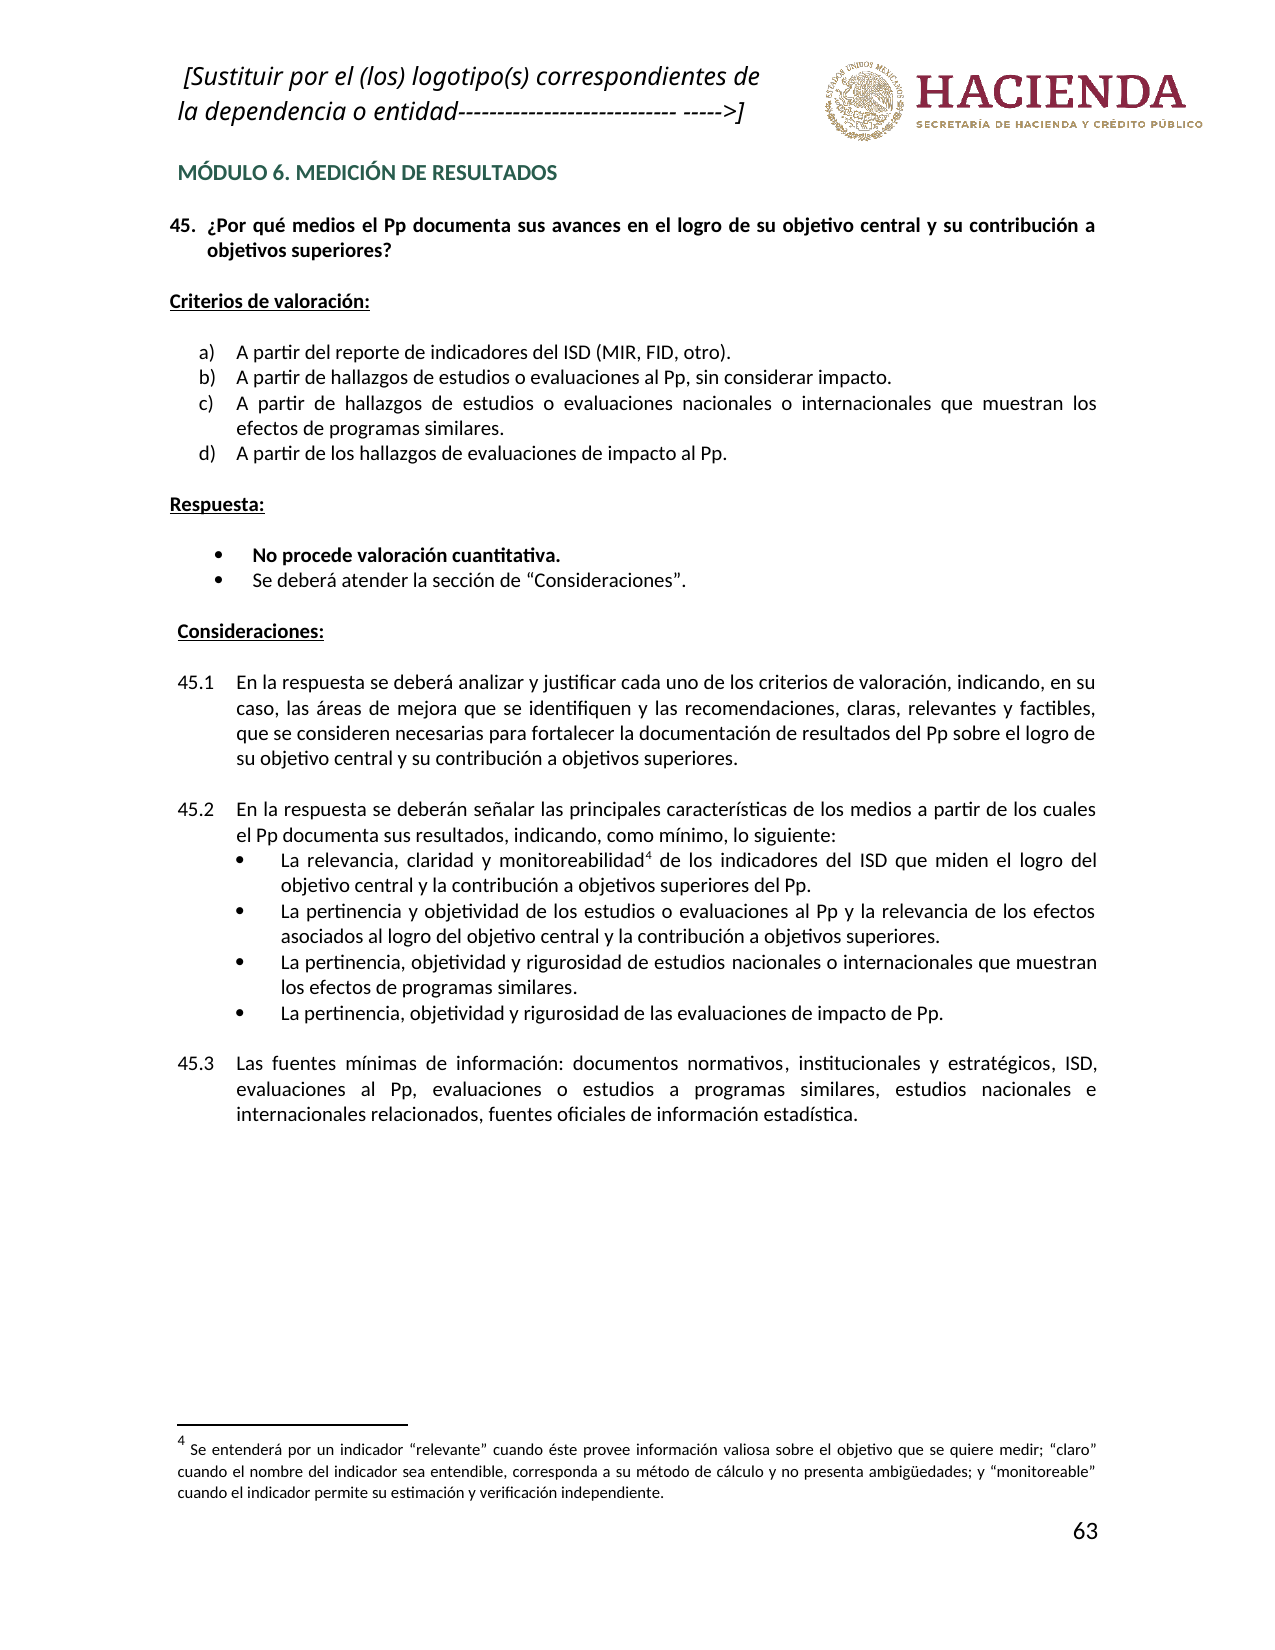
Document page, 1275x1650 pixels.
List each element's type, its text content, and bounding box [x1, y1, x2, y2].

list La pertinencia, objetividad y rigurosidad de estudios nacionales o internacionales que muestran los efectos de programas similares. [236, 949, 1098, 1000]
list La pertinencia y objetividad de los estudios o evaluaciones al Pp y la relevancia de los efectos asociados al logro del objetivo central y la contribución a objetivos superiores. [236, 898, 1098, 949]
picture [824, 60, 1203, 142]
list A partir de los hallazgos de evaluaciones de impacto al Pp. [199, 441, 1098, 466]
list Se deberá atender la sección de “Consideraciones”. [215, 568, 1098, 593]
list Las fuentes mínimas de información: documentos normativos, institucionales y estratégicos, ISD, evaluaciones al Pp, evaluaciones o estudios a programas similares, estudios nacionales e internacionales relacionados, fuentes oficiales de información estadística. [177, 1051, 1098, 1127]
list A partir de hallazgos de estudios o evaluaciones nacionales o internacionales que muestran los efectos de programas similares. [199, 390, 1098, 441]
list A partir del reporte de indicadores del ISD (MIR, FID, otro). [199, 339, 1098, 364]
text Consideraciones: [177, 618, 1098, 644]
list A partir de hallazgos de estudios o evaluaciones al Pp, sin considerar impacto. [199, 364, 1098, 390]
list En la respuesta se deberá analizar y justificar cada uno de los criterios de valoración, indicando, en su caso, las áreas de mejora que se identifiquen y las recomendaciones, claras, relevantes y factibles, que se consideren necesarias para fortalecer la documentación de resultados del Pp sobre el logro de su objetivo central y su contribución a objetivos superiores. [177, 669, 1098, 771]
text Criterios de valoración: [169, 288, 1098, 313]
list La pertinencia, objetividad y rigurosidad de las evaluaciones de impacto de Pp. [236, 1000, 1098, 1025]
list La relevancia, claridad y monitoreabilidad de los indicadores del ISD que miden el logro del objetivo central y la contribución a objetivos superiores del Pp. [236, 847, 1098, 898]
list No procede valoración cuantitativa. [215, 542, 1098, 568]
text Respuesta: [169, 491, 1098, 517]
list ¿Por qué medios el Pp documenta sus avances en el logro de su objetivo central y su contribución a objetivos superiores? [169, 212, 1098, 263]
subtitle MÓDULO 6. MEDICIÓN DE RESULTADOS [177, 158, 1098, 186]
list En la respuesta se deberán señalar las principales características de los medios a partir de los cuales el Pp documenta sus resultados, indicando, como mínimo, lo siguiente: [177, 796, 1098, 847]
